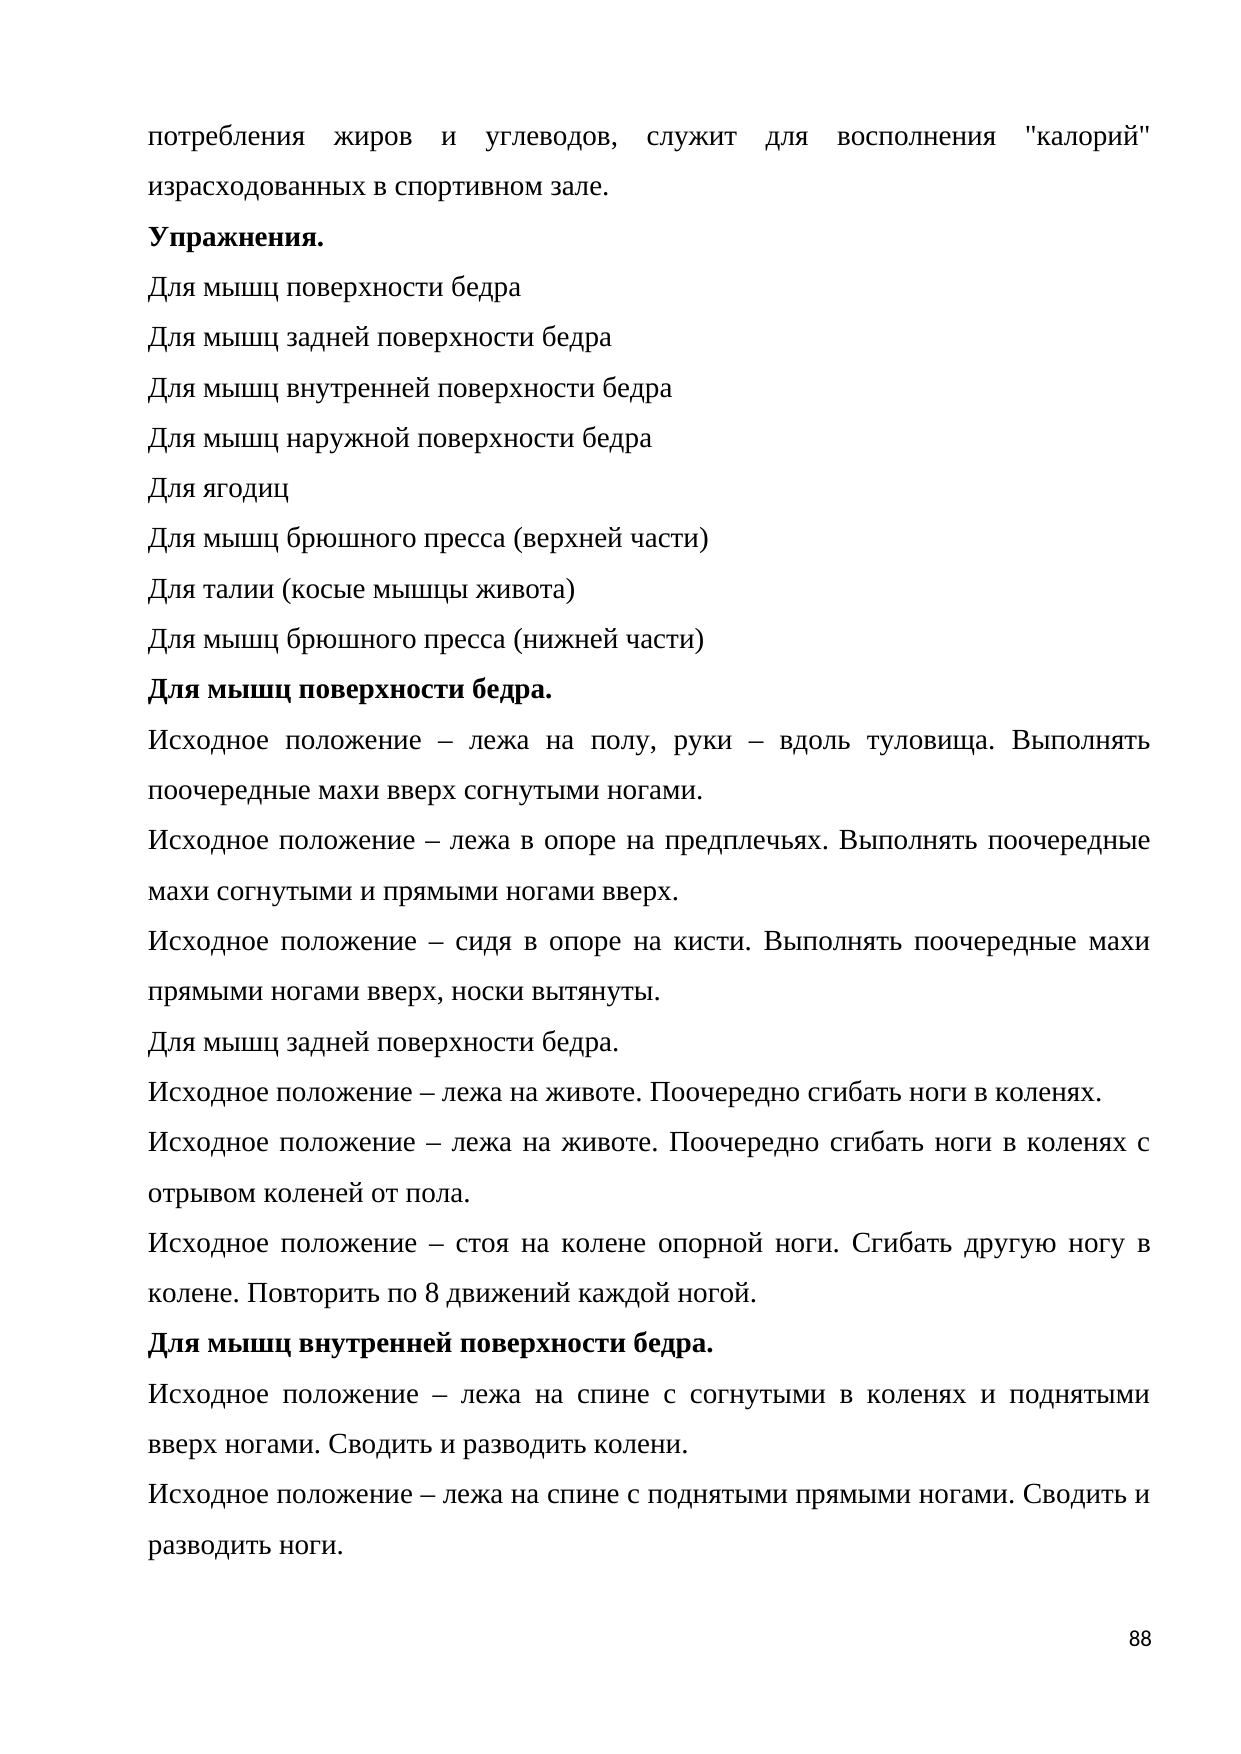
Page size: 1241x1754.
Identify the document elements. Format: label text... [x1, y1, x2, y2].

text Для мышц наружной поверхности бедра [148, 420, 1152, 453]
text Для мышц брюшного пресса (нижней части) [148, 621, 1152, 655]
text Для мышц поверхности бедра. [148, 672, 1152, 705]
text Упражнения. [148, 219, 1152, 252]
text Для талии (косые мышцы живота) [148, 571, 1152, 604]
text Для мышц внутренней поверхности бедра. [148, 1326, 1152, 1359]
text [148, 118, 1152, 202]
text Исходное положение – лежа на животе. Поочередно сгибать ноги в коленях. [148, 1074, 1152, 1108]
text Исходное положение – сидя в опоре на кисти. Выполнять поочередные махи прямыми ногами вверх, носки вытянуты. [148, 923, 1152, 1007]
text Для мышц внутренней поверхности бедра [148, 370, 1152, 403]
text Исходное положение – лежа на спине с согнутыми в коленях и поднятыми вверх ногами. Сводить и разводить колени. [148, 1376, 1152, 1460]
text Исходное положение – лежа на спине с поднятыми прямыми ногами. Сводить и разводить ноги. [148, 1477, 1152, 1560]
text Для мышц брюшного пресса (верхней части) [148, 521, 1152, 554]
text Исходное положение – лежа на полу, руки – вдоль туловища. Выполнять поочередные махи вверх согнутыми ногами. [148, 722, 1152, 806]
text Исходное положение – лежа в опоре на предплечьях. Выполнять поочередные махи согнутыми и прямыми ногами вверх. [148, 822, 1152, 906]
text Для мышц задней поверхности бедра. [148, 1024, 1152, 1057]
text Для ягодиц [148, 470, 1152, 504]
text Для мышц поверхности бедра [148, 269, 1152, 303]
text Для мышц задней поверхности бедра [148, 319, 1152, 353]
text Исходное положение – стоя на колене опорной ноги. Сгибать другую ногу в колене. Повторить по 8 движений каждой ногой. [148, 1225, 1152, 1309]
text Исходное положение – лежа на животе. Поочередно сгибать ноги в коленях с отрывом коленей от пола. [148, 1124, 1152, 1208]
